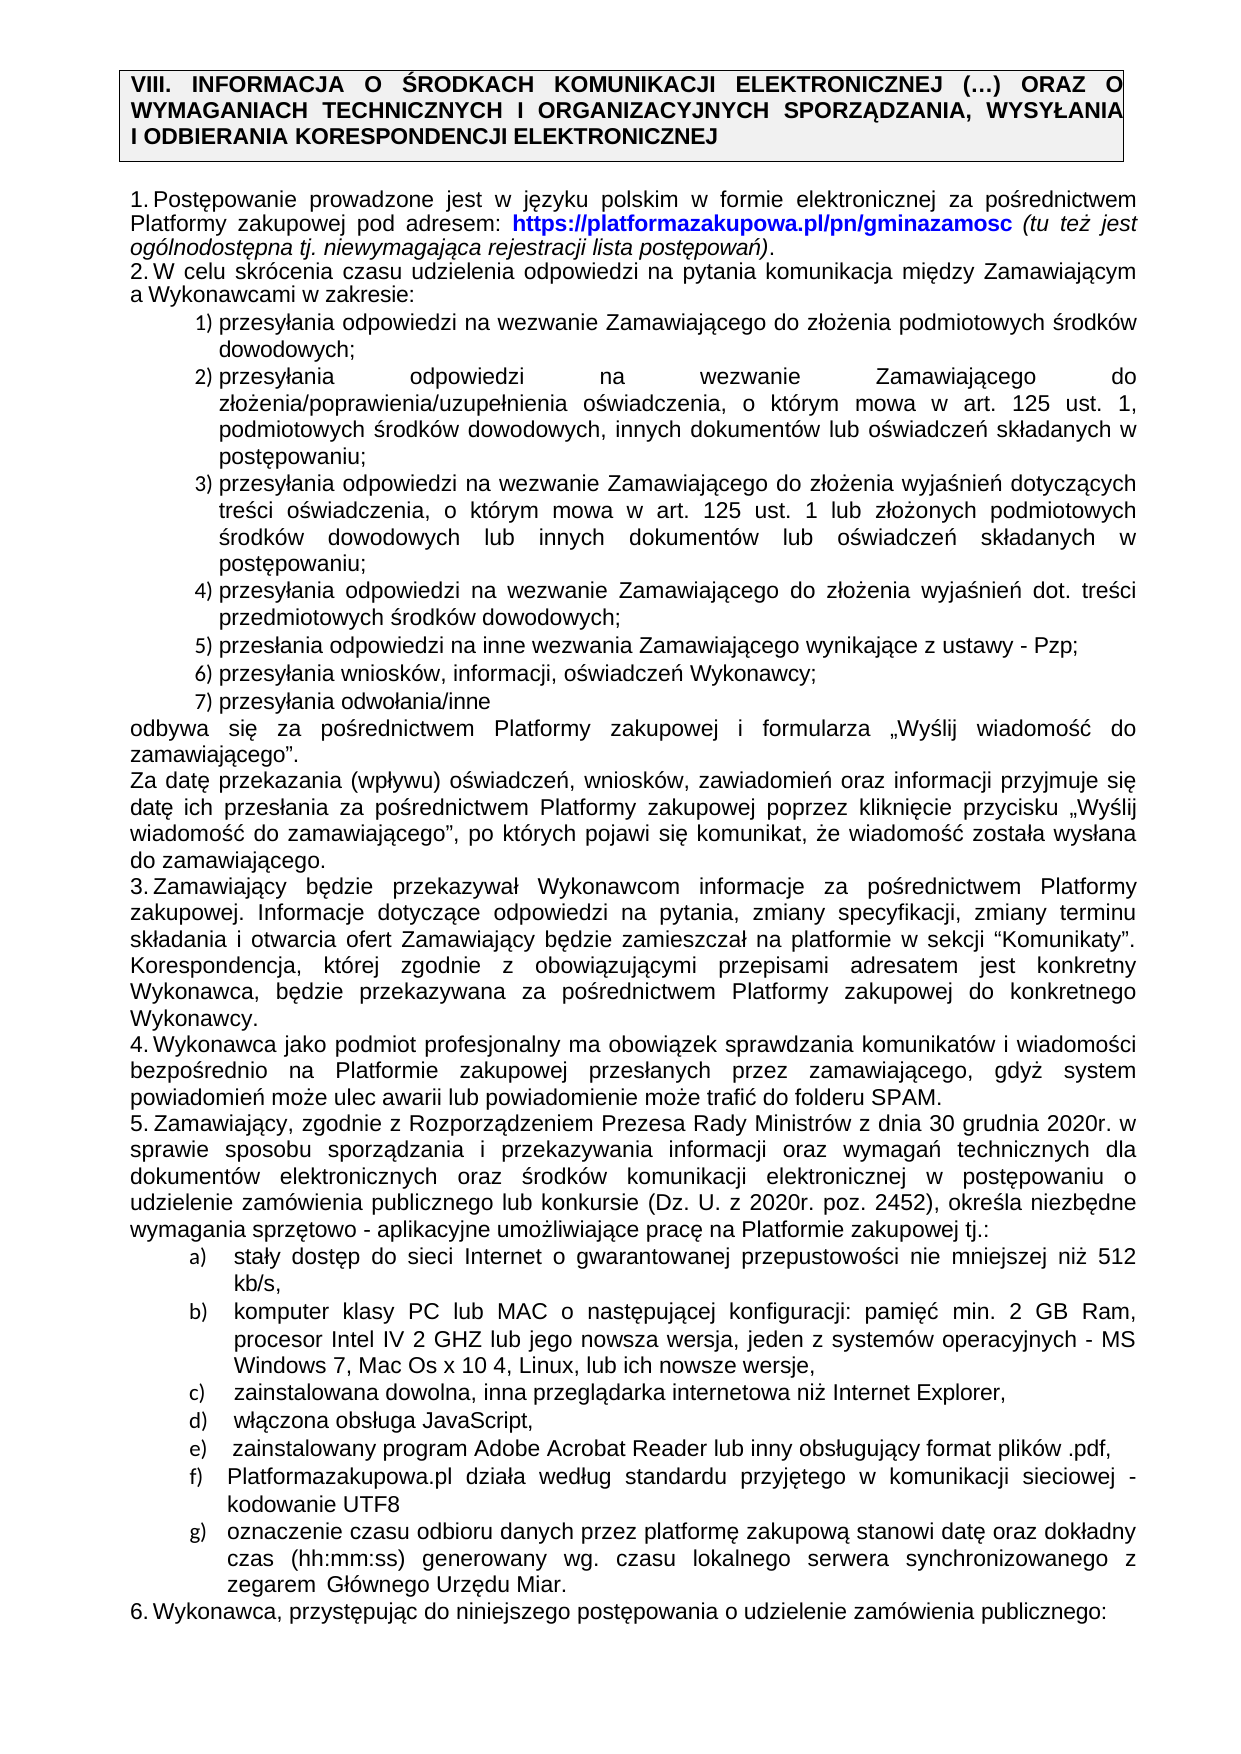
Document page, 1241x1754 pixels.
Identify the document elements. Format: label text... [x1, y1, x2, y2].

list przesyłania odwołania/inne [194, 687, 1137, 715]
list Platformazakupowa.pl działa według standardu przyjętego w komunikacji sieciowej - kodowanie UTF8 [189, 1462, 1137, 1517]
list włączona obsługa JavaScript, [189, 1406, 1137, 1434]
list Zamawiający będzie przekazywał Wykonawcom informacje za pośrednictwem Platformy zakupowej. Informacje dotyczące odpowiedzi na pytania, zmiany specyfikacji, zmiany terminu składania i otwarcia ofert Zamawiający będzie zamieszczał na platformie w sekcji “Komunikaty”. Korespondencja, której zgodnie z obowiązującymi przepisami adresatem jest konkretny Wykonawca, będzie przekazywana za pośrednictwem Platformy zakupowej do konkretnego Wykonawcy. [130, 873, 1137, 1031]
list przesyłania odpowiedzi na wezwanie Zamawiającego do złożenia/poprawienia/uzupełnienia oświadczenia, o którym mowa w art. 125 ust. 1, podmiotowych środków dowodowych, innych dokumentów lub oświadczeń składanych w postępowaniu; [194, 362, 1137, 469]
text odbywa się za pośrednictwem Platformy zakupowej i formularza „Wyślij wiadomość do zamawiającego”. [130, 715, 1137, 767]
list przesyłania odpowiedzi na wezwanie Zamawiającego do złożenia wyjaśnień dot. treści przedmiotowych środków dowodowych; [194, 576, 1137, 631]
list Wykonawca jako podmiot profesjonalny ma obowiązek sprawdzania komunikatów i wiadomości bezpośrednio na Platformie zakupowej przesłanych przez zamawiającego, gdyż system powiadomień może ulec awarii lub powiadomienie może trafić do folderu SPAM. [130, 1031, 1137, 1110]
list przesyłania odpowiedzi na wezwanie Zamawiającego do złożenia wyjaśnień dotyczących treści oświadczenia, o którym mowa w art. 125 ust. 1 lub złożonych podmiotowych środków dowodowych lub innych dokumentów lub oświadczeń składanych w postępowaniu; [194, 469, 1137, 576]
list Postępowanie prowadzone jest w języku polskim w formie elektronicznej za pośrednictwem Platformy zakupowej pod adresem: https://platformazakupowa.pl/pn/gminazamosc (tu też jest ogólnodostępna tj. niewymagająca rejestracji lista postępowań). [130, 189, 1137, 260]
list zainstalowana dowolna, inna przeglądarka internetowa niż Internet Explorer, [189, 1378, 1137, 1406]
list komputer klasy PC lub MAC o następującej konfiguracji: pamięć min. 2 GB Ram, procesor Intel IV 2 GHZ lub jego nowsza wersja, jeden z systemów operacyjnych - MS Windows 7, Mac Os x 10 4, Linux, lub ich nowsze wersje, [189, 1297, 1137, 1378]
list przesłania odpowiedzi na inne wezwania Zamawiającego wynikające z ustawy - Pzp; [194, 631, 1137, 659]
list Wykonawca, przystępując do niniejszego postępowania o udzielenie zamówienia publicznego: [130, 1598, 1137, 1624]
text Za datę przekazania (wpływu) oświadczeń, wniosków, zawiadomień oraz informacji przyjmuje się datę ich przesłania za pośrednictwem Platformy zakupowej poprzez kliknięcie przycisku „Wyślij wiadomość do zamawiającego”, po których pojawi się komunikat, że wiadomość została wysłana do zamawiającego. [130, 767, 1137, 873]
list przesyłania wniosków, informacji, oświadczeń Wykonawcy; [194, 659, 1137, 687]
list zainstalowany program Adobe Acrobat Reader lub inny obsługujący format plików .pdf, [189, 1434, 1137, 1462]
list przesyłania odpowiedzi na wezwanie Zamawiającego do złożenia podmiotowych środków dowodowych; [194, 308, 1137, 362]
list W celu skrócenia czasu udzielenia odpowiedzi na pytania komunikacja między Zamawiającym a Wykonawcami w zakresie: [130, 260, 1137, 308]
list Zamawiający, zgodnie z Rozporządzeniem Prezesa Rady Ministrów z dnia 30 grudnia 2020r. w sprawie sposobu sporządzania i przekazywania informacji oraz wymagań technicznych dla dokumentów elektronicznych oraz środków komunikacji elektronicznej w postępowaniu o udzielenie zamówienia publicznego lub konkursie (Dz. U. z 2020r. poz. 2452), określa niezbędne wymagania sprzętowo - aplikacyjne umożliwiające pracę na Platformie zakupowej tj.: [130, 1110, 1137, 1242]
list oznaczenie czasu odbioru danych przez platformę zakupową stanowi datę oraz dokładny czas (hh:mm:ss) generowany wg. czasu lokalnego serwera synchronizowanego z zegarem Głównego Urzędu Miar. [189, 1517, 1137, 1598]
list stały dostęp do sieci Internet o gwarantowanej przepustowości nie mniejszej niż 512 kb/s, [189, 1242, 1137, 1297]
